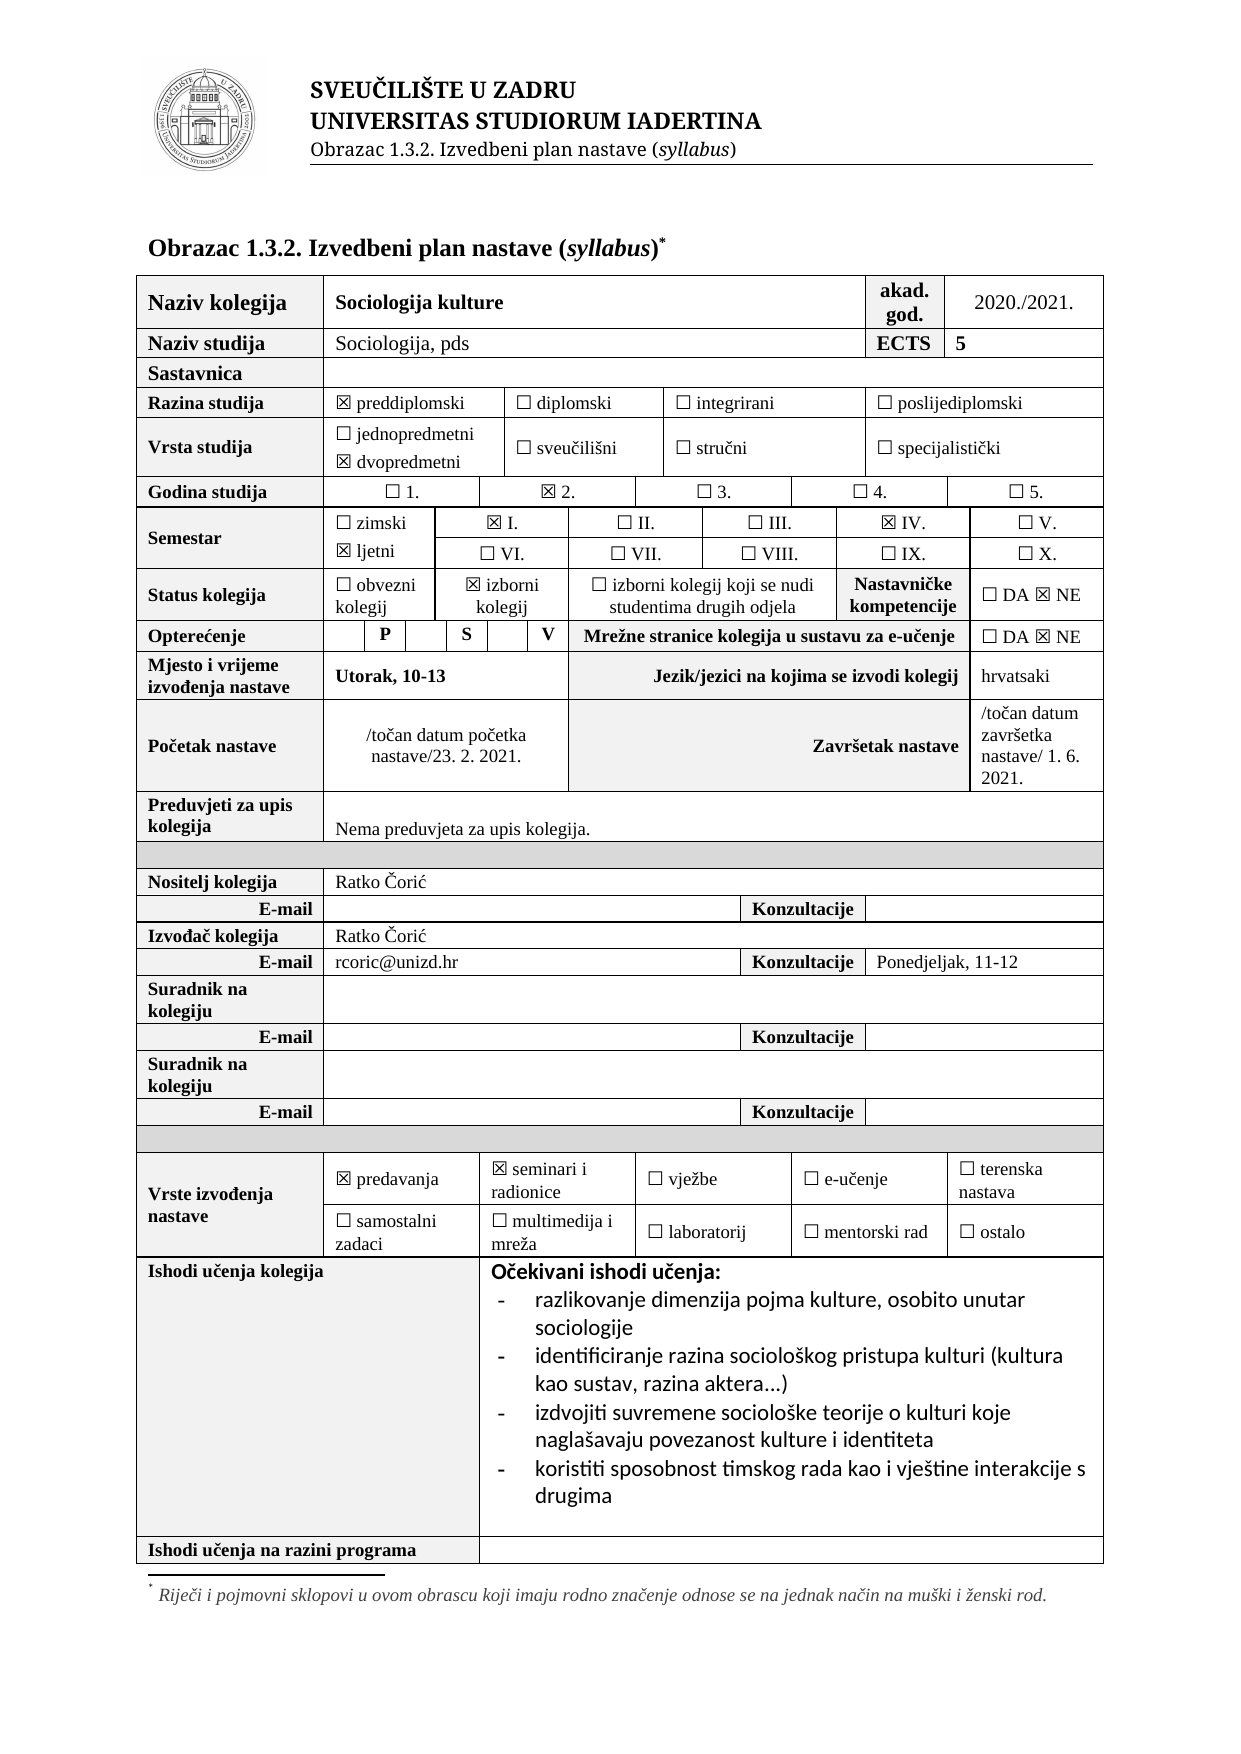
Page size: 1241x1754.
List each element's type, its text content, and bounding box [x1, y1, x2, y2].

table_cell Ponedjeljak, 11-12 [866, 949, 1103, 975]
table_cell 5. [948, 477, 1103, 506]
table_cell Utorak, 10-13 [324, 652, 568, 699]
table_cell X. [971, 538, 1103, 568]
table_cell Suradnik na kolegiju [137, 976, 323, 1023]
table_cell e-učenje [792, 1153, 947, 1204]
table_cell E-mail [137, 1099, 323, 1125]
table_cell [137, 1126, 1103, 1152]
table_cell 2. [480, 477, 635, 506]
table_cell 5 [945, 329, 1103, 357]
table_cell samostalni zadaci [324, 1205, 479, 1256]
table_cell Suradnik na kolegiju [137, 1051, 323, 1098]
table_cell Opterećenje [137, 621, 323, 651]
table_cell [324, 896, 740, 921]
table_cell Nositelj kolegija [137, 869, 323, 894]
table_cell Status kolegija [137, 569, 323, 620]
table_cell Ishodi učenja kolegija [137, 1258, 479, 1536]
table_cell [480, 1537, 1103, 1563]
table_cell [324, 1099, 740, 1125]
table_cell [324, 1024, 740, 1050]
table_cell V. [971, 508, 1103, 537]
table_header akad. god. [866, 276, 944, 328]
table_cell DA NE [971, 569, 1103, 620]
table_cell multimedija i mreža [480, 1205, 635, 1256]
table_cell obvezni kolegij [324, 569, 434, 620]
table_cell poslijediplomski [866, 388, 1103, 417]
table_cell [866, 1024, 1103, 1050]
table_cell Naziv studija [137, 329, 323, 357]
text Obrazac 1.3.2. Izvedbeni plan nastave (syllabus)* [148, 233, 1093, 262]
table_cell Mrežne stranice kolegija u sustavu za e-učenje [569, 621, 969, 651]
table_cell II. [569, 508, 702, 537]
table_cell /točan datum početka nastave/23. 2. 2021. [324, 700, 568, 791]
table_cell Godina studija [137, 477, 323, 506]
table_cell 4. [792, 477, 947, 506]
table_cell predavanja [324, 1153, 479, 1204]
table_cell ostalo [948, 1205, 1103, 1256]
table_cell Preduvjeti za upis kolegija [137, 792, 323, 841]
table_cell VIII. [703, 538, 836, 568]
table_cell Vrsta studija [137, 418, 323, 476]
table_cell stručni [664, 418, 865, 476]
table_cell IV. [837, 508, 969, 537]
table_cell E-mail [137, 949, 323, 975]
table_cell zimski ljetni [324, 508, 434, 568]
table_cell 1. [324, 477, 479, 506]
table_header Naziv kolegija [137, 276, 323, 328]
table_header 2020./2021. [945, 276, 1103, 328]
table_cell Semestar [137, 508, 323, 568]
table_cell Konzultacije [741, 1024, 865, 1050]
table_cell ECTS [866, 329, 944, 357]
table_cell [324, 621, 364, 651]
table_cell izborni kolegij [436, 569, 568, 620]
table_cell Ratko Čorić [324, 923, 1103, 948]
table_cell P [365, 621, 405, 651]
table_cell [866, 1099, 1103, 1125]
table_cell [324, 1051, 1103, 1098]
table_cell Mjesto i vrijeme izvođenja nastave [137, 652, 323, 699]
table_cell Izvođač kolegija [137, 923, 323, 948]
table_cell Ratko Čorić [324, 869, 1103, 894]
table_cell /točan datum završetka nastave/ 1. 6. 2021. [971, 700, 1103, 791]
table_cell [866, 896, 1103, 921]
table_cell E-mail [137, 896, 323, 921]
table_cell laboratorij [636, 1205, 791, 1256]
table_cell Početak nastave [137, 700, 323, 791]
table_cell hrvatsaki [971, 652, 1103, 699]
table_cell Razina studija [137, 388, 323, 417]
table_cell preddiplomski [324, 388, 504, 417]
table_cell Očekivani ishodi učenja: razlikovanje dimenzija pojma kulture, osobito unutar sociologije identificiranje razina sociološkog pristupa kulturi (kultura kao sustav, razina aktera...) izdvojiti suvremene sociološke teorije o kulturi koje naglašavaju povezanost kulture i identiteta koristiti sposobnost timskog rada kao i vještine interakcije s drugima [480, 1258, 1103, 1536]
table_cell diplomski [505, 388, 663, 417]
table_cell rcoric@unizd.hr [324, 949, 740, 975]
table_cell Konzultacije [741, 896, 865, 921]
table_cell 3. [636, 477, 791, 506]
table_cell vježbe [636, 1153, 791, 1204]
table_cell mentorski rad [792, 1205, 947, 1256]
table_cell seminari i radionice [480, 1153, 635, 1204]
table_cell izborni kolegij koji se nudi studentima drugih odjela [569, 569, 836, 620]
table_cell [137, 842, 1103, 868]
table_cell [137, 1537, 479, 1563]
table_cell S [447, 621, 487, 651]
table_cell [488, 621, 527, 651]
table_cell terenska nastava [948, 1153, 1103, 1204]
table_cell Vrste izvođenja nastave [137, 1153, 323, 1256]
table_header Sociologija kulture [324, 276, 865, 328]
table_cell Nastavničke kompetencije [837, 569, 969, 620]
table_cell Jezik/jezici na kojima se izvodi kolegij [569, 652, 969, 699]
table_cell integrirani [664, 388, 865, 417]
table_cell Sastavnica [137, 358, 323, 387]
table_cell VII. [569, 538, 702, 568]
table_cell sveučilišni [505, 418, 663, 476]
table_cell specijalistički [866, 418, 1103, 476]
table_cell V [528, 621, 568, 651]
table_cell IX. [837, 538, 969, 568]
table_cell III. [703, 508, 836, 537]
table_cell DA NE [971, 621, 1103, 651]
table_cell E-mail [137, 1024, 323, 1050]
table_cell VI. [436, 538, 568, 568]
table_cell [324, 358, 1103, 387]
table_cell jednopredmetni dvopredmetni [324, 418, 504, 476]
table_cell Konzultacije [741, 1099, 865, 1125]
table_cell Sociologija, pds [324, 329, 865, 357]
table_cell Završetak nastave [569, 700, 969, 791]
table_cell Konzultacije [741, 949, 865, 975]
table_cell [324, 976, 1103, 1023]
table_cell I. [436, 508, 568, 537]
table_cell [406, 621, 446, 651]
table_cell Nema preduvjeta za upis kolegija. [324, 792, 1103, 841]
